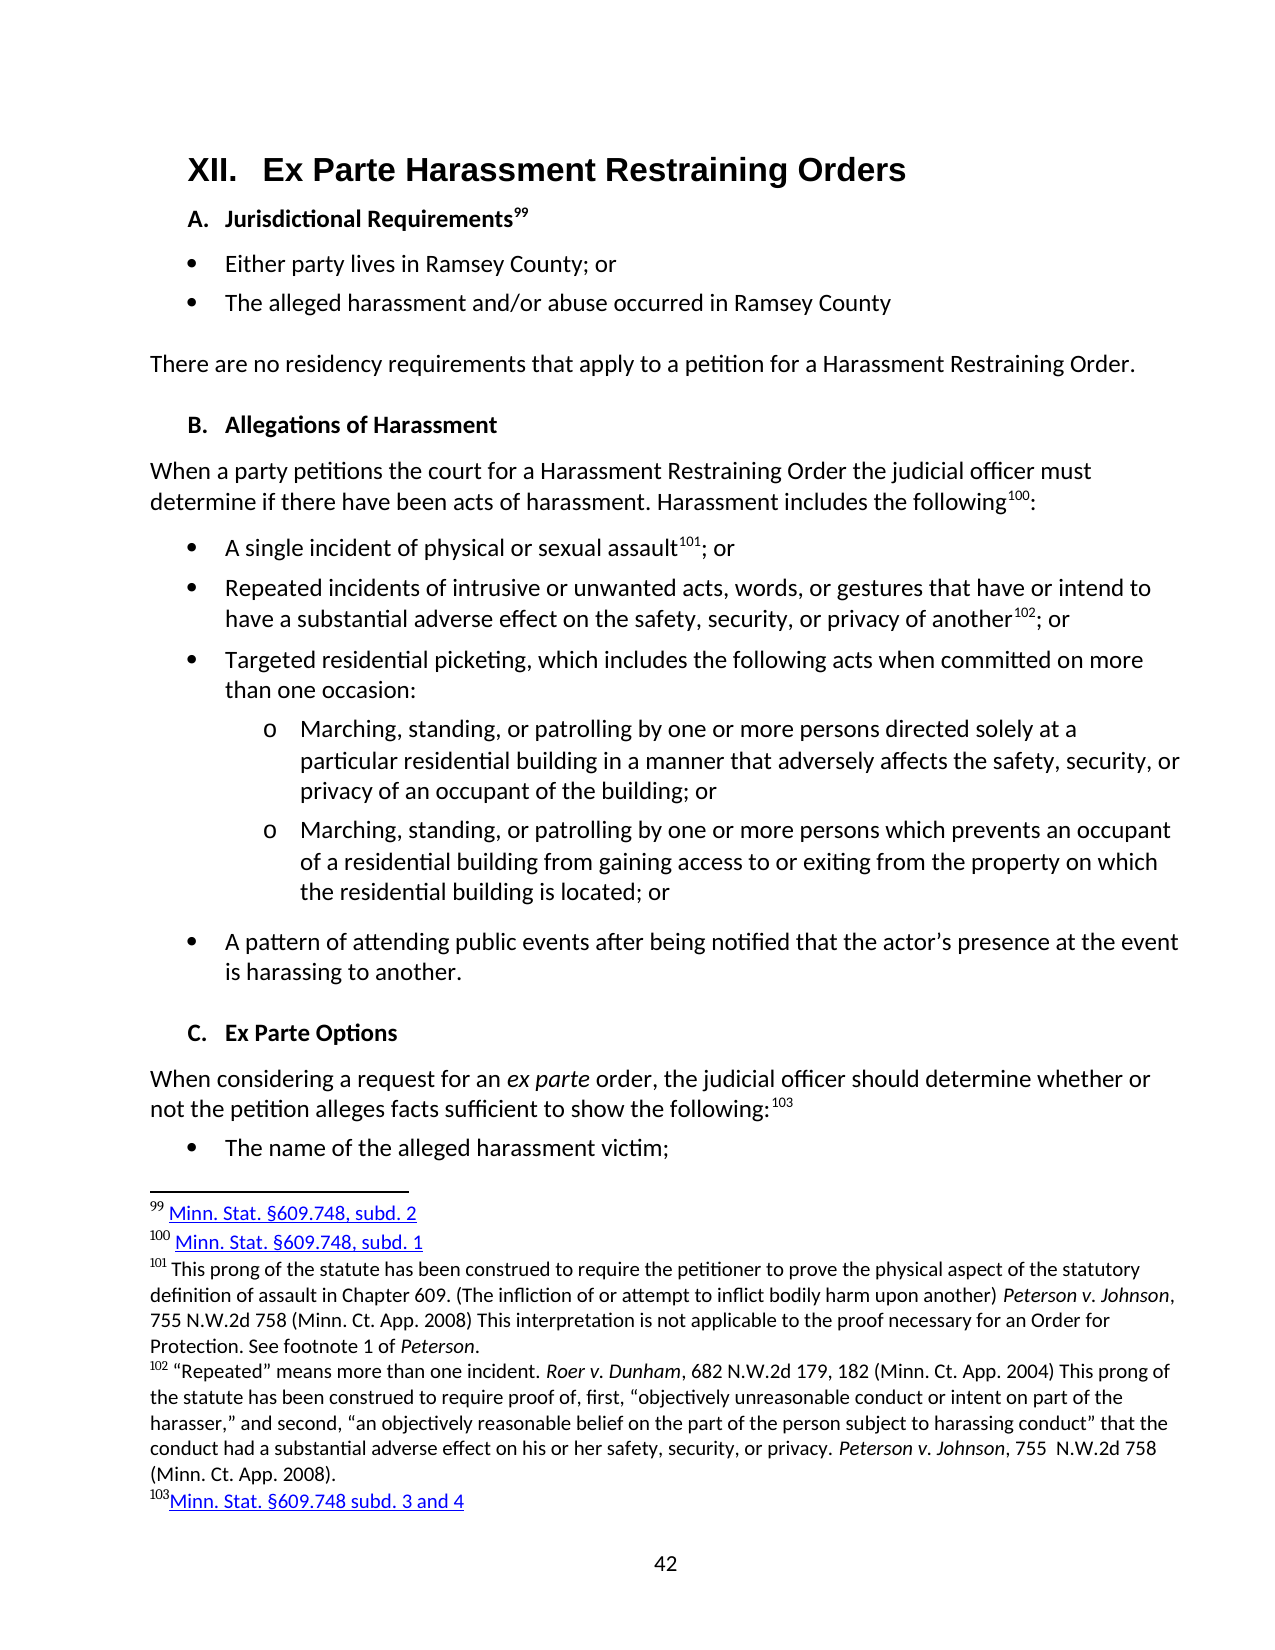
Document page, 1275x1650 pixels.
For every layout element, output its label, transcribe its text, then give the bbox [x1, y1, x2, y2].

list The name of the alleged harassment victim; [187, 1132, 1181, 1163]
list Ex Parte Harassment Restraining Orders [187, 150, 1181, 188]
list The alleged harassment and/or abuse occurred in Ramsey County [187, 287, 1181, 318]
list Marching, standing, or patrolling by one or more persons which prevents an occupant of a residential building from gaining access to or exiting from the property on which the residential building is located; or [262, 814, 1181, 907]
list A single incident of physical or sexual assault; or [187, 532, 1181, 562]
list Ex Parte Options [187, 1017, 1181, 1048]
list Allegations of Harassment [187, 409, 1181, 440]
list Targeted residential picketing, which includes the following acts when committed on more than one occasion: [187, 644, 1181, 705]
list Jurisdictional Requirements [187, 203, 1181, 233]
list Repeated incidents of intrusive or unwanted acts, words, or gestures that have or intend to have a substantial adverse effect on the safety, security, or privacy of another; or [187, 572, 1181, 633]
text When considering a request for an ex parte order, the judicial officer should determine whether or not the petition alleges facts sufficient to show the following: [150, 1063, 1181, 1124]
text When a party petitions the court for a Harassment Restraining Order the judicial officer must determine if there have been acts of harassment. Harassment includes the following: [150, 455, 1181, 516]
list Marching, standing, or patrolling by one or more persons directed solely at a particular residential building in a manner that adversely affects the safety, security, or privacy of an occupant of the building; or [262, 713, 1181, 806]
list Either party lives in Ramsey County; or [187, 249, 1181, 279]
list A pattern of attending public events after being notified that the actor’s presence at the event is harassing to another. [187, 926, 1181, 987]
text There are no residency requirements that apply to a petition for a Harassment Restraining Order. [150, 348, 1181, 379]
